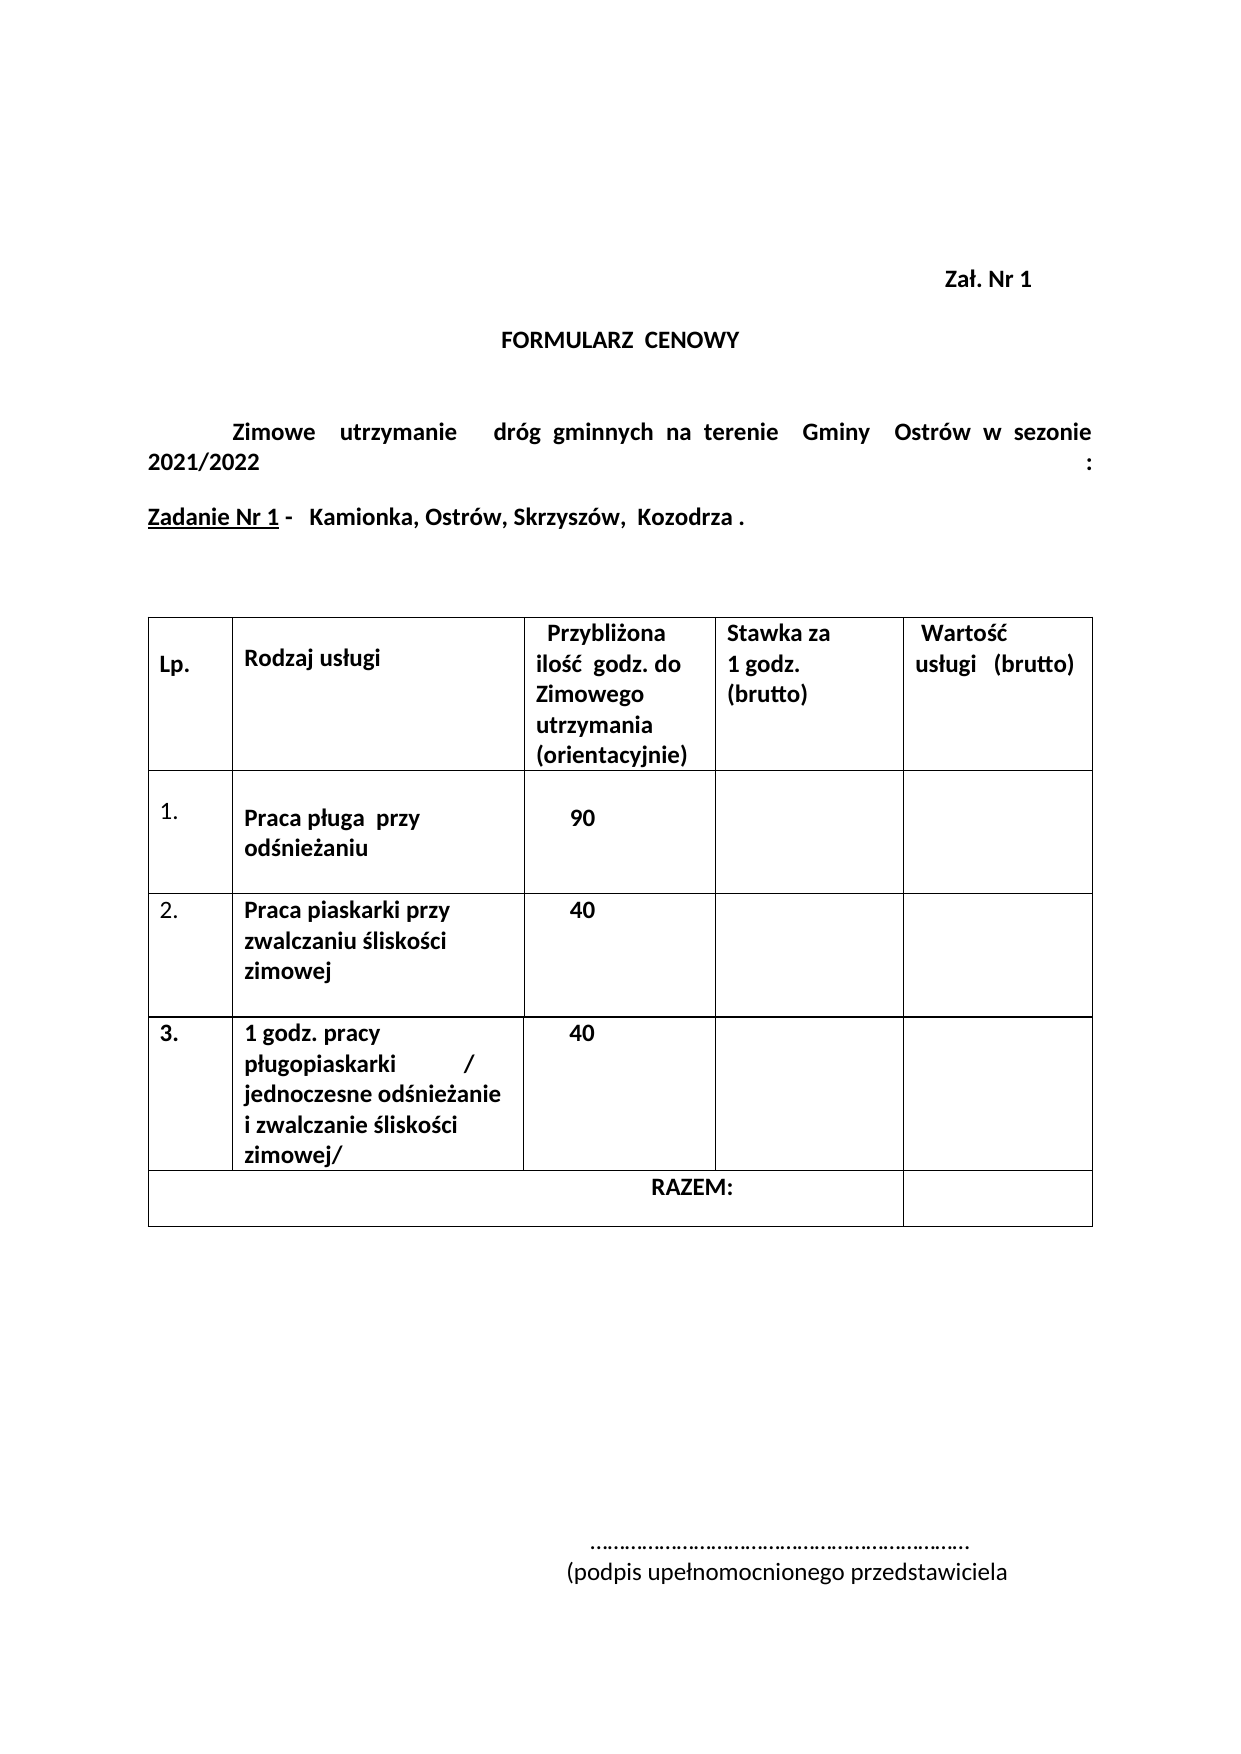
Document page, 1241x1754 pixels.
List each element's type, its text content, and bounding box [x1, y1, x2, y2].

table_cell 1. [149, 771, 232, 893]
table_cell [904, 1171, 1092, 1226]
table_cell 40 [524, 1018, 715, 1170]
table_cell [716, 894, 903, 1016]
table_cell RAZEM: [149, 1171, 903, 1226]
table_cell 2. [149, 894, 232, 1016]
table_cell 40 [525, 894, 715, 1016]
table_cell 3. [149, 1018, 232, 1170]
text FORMULARZ CENOWY [148, 324, 1093, 355]
text ………………………………………………………… [148, 1526, 1093, 1556]
table_header Rodzaj usługi [233, 618, 524, 770]
table_cell [716, 771, 903, 893]
table_cell [716, 1018, 903, 1170]
table_cell Praca pługa przy odśnieżaniu [233, 771, 524, 893]
text Zał. Nr 1 [735, 263, 1093, 294]
table_header Stawka za 1 godz. (brutto) [716, 618, 903, 770]
table_header Przybliżona ilość godz. do Zimowego utrzymania (orientacyjnie) [525, 618, 715, 770]
table_header Lp. [149, 618, 232, 770]
text (podpis upełnomocnionego przedstawiciela [148, 1556, 1093, 1587]
table_cell [904, 1018, 1092, 1170]
table_cell [904, 771, 1092, 893]
table_cell 1 godz. pracy pługopiaskarki / jednoczesne odśnieżanie i zwalczanie śliskości zimowej/ [233, 1018, 523, 1170]
table_cell Praca piaskarki przy zwalczaniu śliskości zimowej [233, 894, 524, 1016]
text Zadanie Nr 1 - Kamionka, Ostrów, Skrzyszów, Kozodrza . [148, 501, 1093, 531]
text Zimowe utrzymanie dróg gminnych na terenie Gminy Ostrów w sezonie 2021/2022 : [148, 416, 1093, 501]
table_header Wartość usługi (brutto) [904, 618, 1092, 770]
table_cell 90 [525, 771, 715, 893]
table_cell [904, 894, 1092, 1016]
